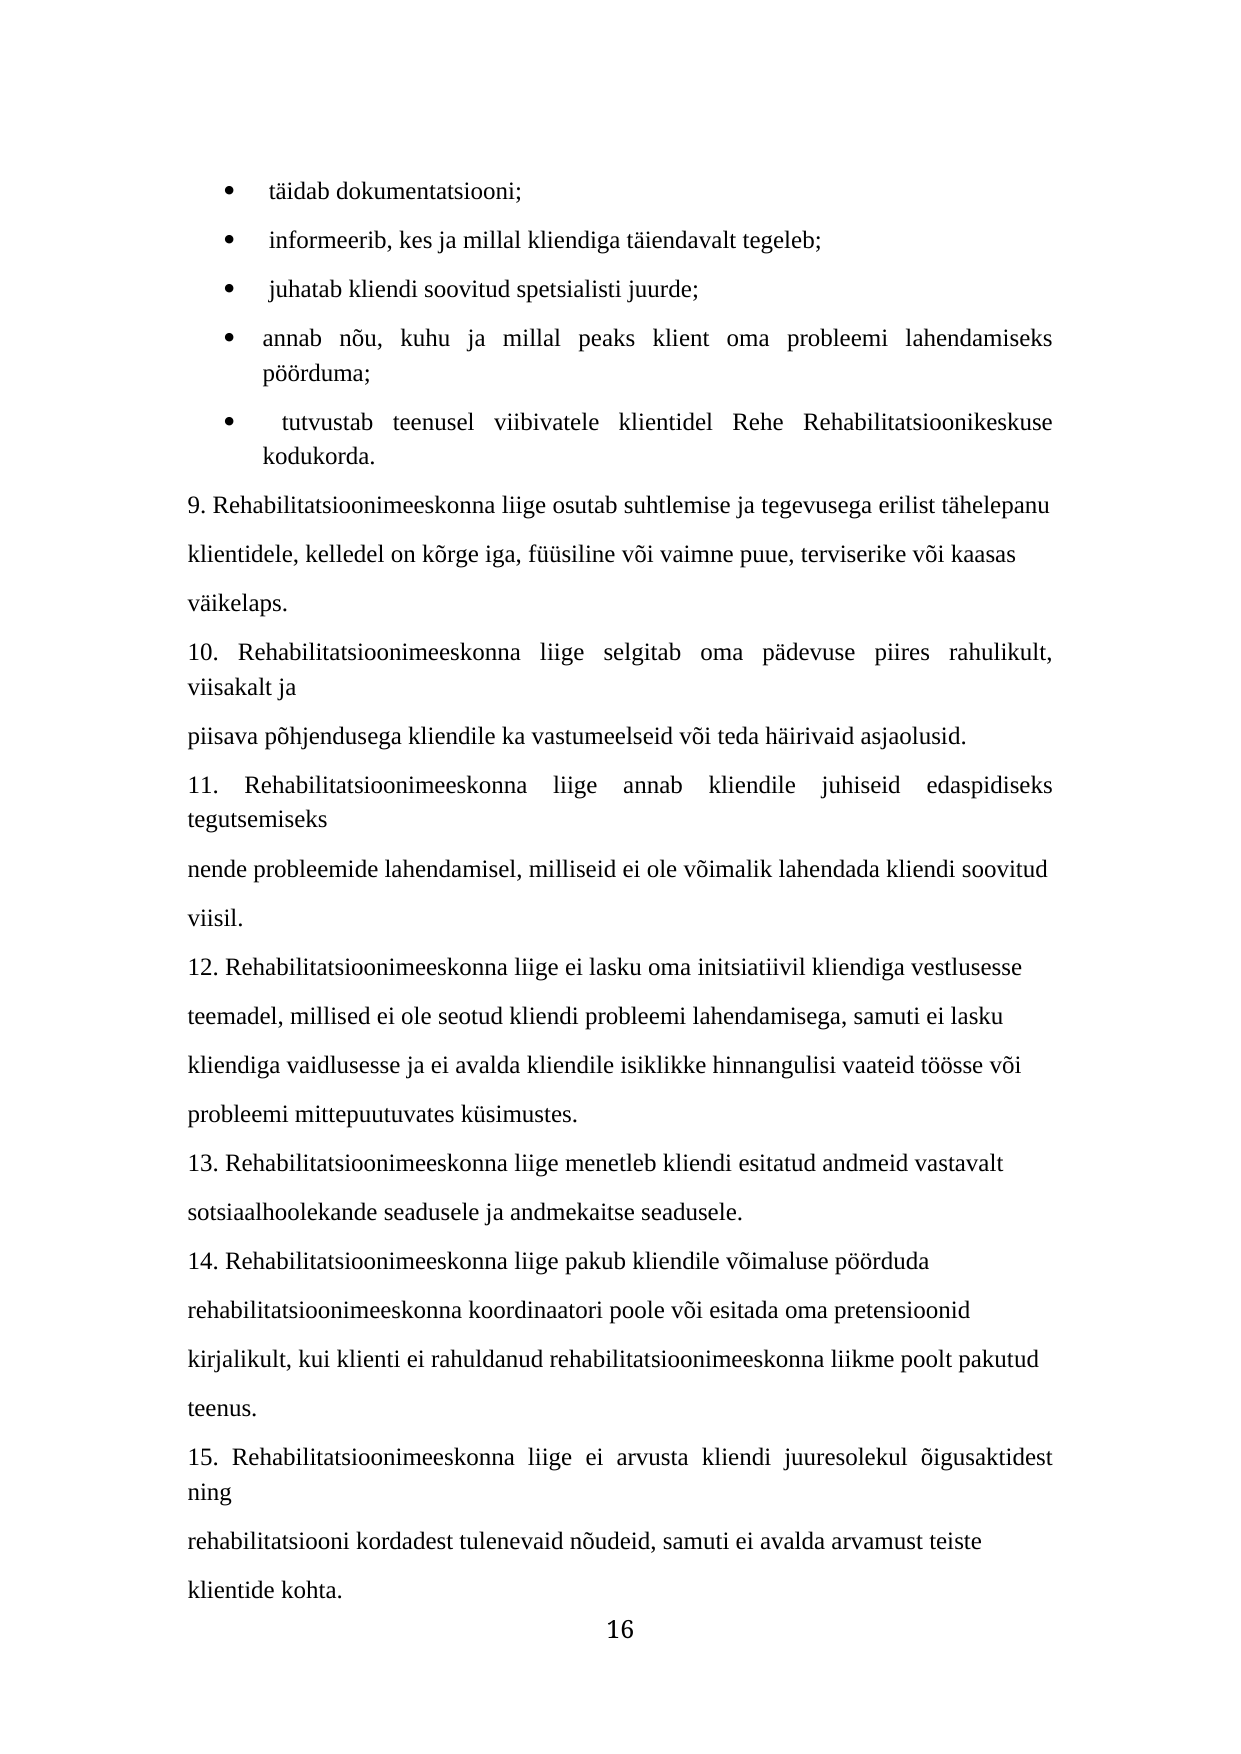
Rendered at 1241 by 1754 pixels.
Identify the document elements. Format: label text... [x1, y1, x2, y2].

text väikelaps. [187, 637, 1053, 666]
list juhatab kliendi soovitud spetsialisti juurde; [225, 323, 1053, 352]
text 13. Rehabilitatsioonimeeskonna liige menetleb kliendi esitatud andmeid vastavalt [187, 1197, 1053, 1226]
list annab nõu, kuhu ja millal peaks klient oma probleemi lahendamiseks pöörduma; [225, 372, 1053, 436]
text vajadusel: [187, 176, 1053, 205]
text kirjalikult, kui klienti ei rahuldanud rehabilitatsioonimeeskonna liikme poolt pakutud [187, 1393, 1053, 1422]
list informeerib, kes ja millal kliendiga täiendavalt tegeleb; [225, 274, 1053, 303]
text 10. Rehabilitatsioonimeeskonna liige selgitab oma pädevuse piires rahulikult, viisakalt ja [187, 687, 1053, 750]
text probleemi mittepuutuvates küsimustes. [187, 1148, 1053, 1177]
list tutvustab teenusel viibivatele klientidel Rehe Rehabilitatsioonikeskuse kodukorda. [225, 456, 1053, 519]
text teenus. [187, 1442, 1053, 1471]
text sotsiaalhoolekande seadusele ja andmekaitse seadusele. [187, 1246, 1053, 1275]
text 9. Rehabilitatsioonimeeskonna liige osutab suhtlemise ja tegevusega erilist tähelepanu [187, 539, 1053, 568]
text 14. Rehabilitatsioonimeeskonna liige pakub kliendile võimaluse pöörduda [187, 1295, 1053, 1324]
text 11. Rehabilitatsioonimeeskonna liige annab kliendile juhiseid edaspidiseks tegutsemiseks [187, 819, 1053, 882]
text rehabilitatsiooni kordadest tulenevaid nõudeid, samuti ei avalda arvamust teiste [187, 1575, 1053, 1604]
text teemadel, millised ei ole seotud kliendi probleemi lahendamisega, samuti ei lasku [187, 1050, 1053, 1079]
text rehabilitatsioonimeeskonna koordinaatori poole või esitada oma pretensioonid [187, 1344, 1053, 1373]
text klientidele, kelledel on kõrge iga, füüsiline või vaimne puue, terviserike või kaasas [187, 588, 1053, 617]
text 15. Rehabilitatsioonimeeskonna liige ei arvusta kliendi juuresolekul õigusaktidest ning [187, 1491, 1053, 1555]
text viisil. [187, 952, 1053, 981]
text kliendiga vaidlusesse ja ei avalda kliendile isiklikke hinnangulisi vaateid töösse või [187, 1099, 1053, 1128]
text 12. Rehabilitatsioonimeeskonna liige ei lasku oma initsiatiivil kliendiga vestlusesse [187, 1001, 1053, 1029]
text nende probleemide lahendamisel, milliseid ei ole võimalik lahendada kliendi soovitud [187, 903, 1053, 931]
text piisava põhjendusega kliendile ka vastumeelseid või teda häirivaid asjaolusid. [187, 770, 1053, 799]
list täidab dokumentatsiooni; [225, 225, 1053, 254]
